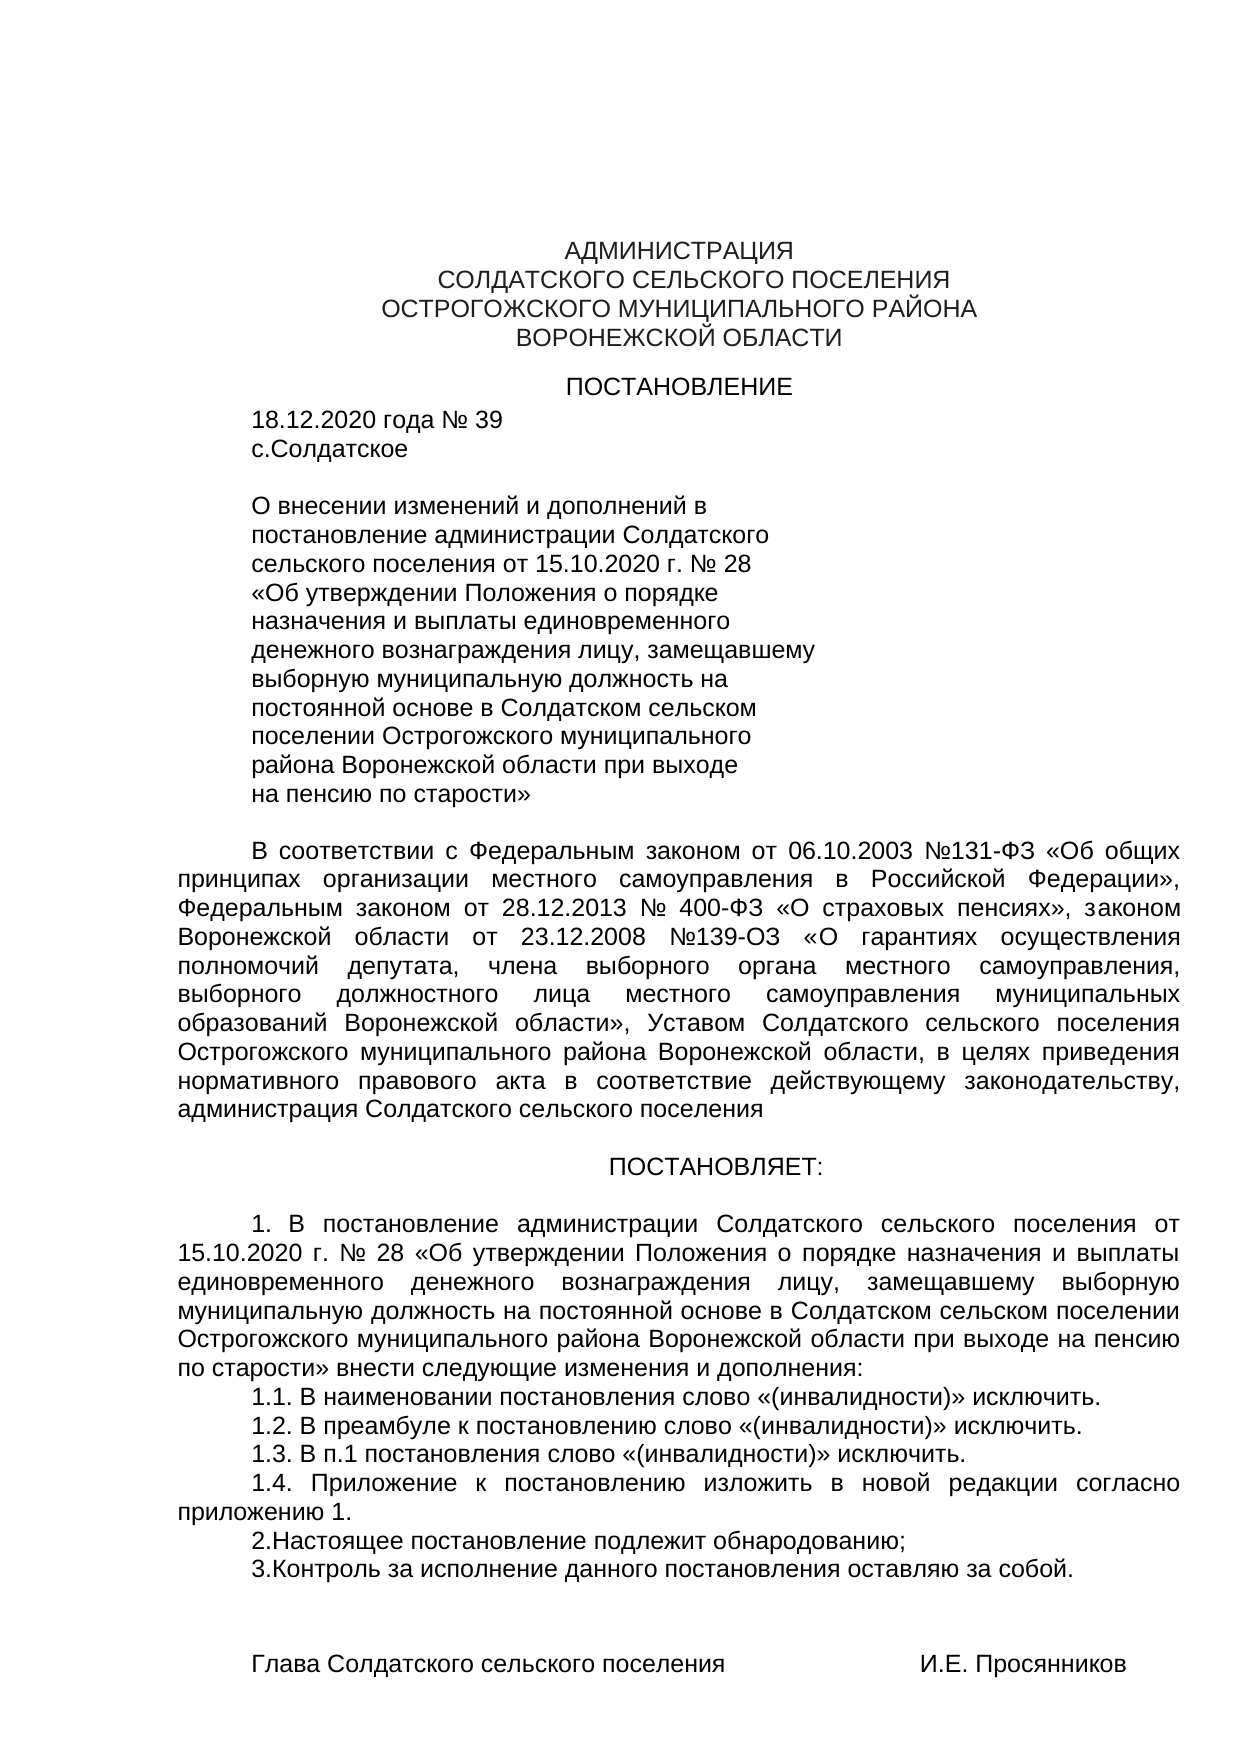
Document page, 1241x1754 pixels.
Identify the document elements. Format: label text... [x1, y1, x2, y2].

title 2.Настоящее постановление подлежит обнародованию; [177, 1526, 1181, 1554]
text ВОРОНЕЖСКОЙ ОБЛАСТИ [177, 322, 1181, 351]
text ОСТРОГОЖСКОГО МУНИЦИПАЛЬНОГО РАЙОНА [177, 294, 1181, 322]
text АДМИНИСТРАЦИЯ [177, 236, 1181, 265]
text района Воронежской области при выходе [177, 750, 1181, 779]
subtitle ПОСТАНОВЛЕНИЕ [177, 372, 1181, 401]
text СОЛДАТСКОГО СЕЛЬСКОГО ПОСЕЛЕНИЯ [207, 265, 1181, 294]
text с.Солдатское [177, 434, 1181, 463]
text В соответствии с Федеральным законом от 06.10.2003 №131-ФЗ «Об общих принципах организации местного самоуправления в Российской Федерации», Федеральным законом от 28.12.2013 № 400-ФЗ «О страховых пенсиях», законом Воронежской области от 23.12.2008 №139-ОЗ «О гарантиях осуществления полномочий депутата, члена выборного органа местного самоуправления, выборного должностного лица местного самоуправления муниципальных образований Воронежской области», Уставом Солдатского сельского поселения Острогожского муниципального района Воронежской области, в целях приведения нормативного правового акта в соответствие действующему законодательству, администрация Солдатского сельского поселения [177, 836, 1181, 1123]
title 3.Контроль за исполнение данного постановления оставляю за собой. [177, 1554, 1181, 1583]
title 1.1. В наименовании постановления слово «(инвалидности)» исключить. [177, 1382, 1181, 1411]
text ПОСТАНОВЛЯЕТ: [177, 1152, 1181, 1181]
text сельского поселения от 15.10.2020 г. № 28 [177, 549, 1181, 578]
text выборную муниципальную должность на [177, 664, 1181, 693]
text на пенсию по старости» [177, 779, 1181, 808]
text постоянной основе в Солдатском сельском [177, 693, 1181, 721]
text поселении Острогожского муниципального [177, 721, 1181, 750]
text назначения и выплаты единовременного [177, 606, 1181, 635]
text 18.12.2020 года № 39 [177, 405, 1181, 434]
text постановление администрации Солдатского [177, 520, 1181, 549]
text «Об утверждении Положения о порядке [177, 578, 1181, 606]
title 1.2. В преамбуле к постановлению слово «(инвалидности)» исключить. [177, 1411, 1181, 1439]
title 1.4. Приложение к постановлению изложить в новой редакции согласно приложению 1. [177, 1468, 1181, 1526]
text Глава Солдатского сельского поселения И.Е. Просянников [177, 1649, 1181, 1678]
title 1.3. В п.1 постановления слово «(инвалидности)» исключить. [177, 1439, 1181, 1468]
text О внесении изменений и дополнений в [177, 491, 1181, 520]
title 1. В постановление администрации Солдатского сельского поселения от 15.10.2020 г. № 28 «Об утверждении Положения о порядке назначения и выплаты единовременного денежного вознаграждения лицу, замещавшему выборную муниципальную должность на постоянной основе в Солдатском сельском поселении Острогожского муниципального района Воронежской области при выходе на пенсию по старости» внести следующие изменения и дополнения: [177, 1209, 1181, 1382]
text денежного вознаграждения лицу, замещавшему [177, 635, 1181, 664]
